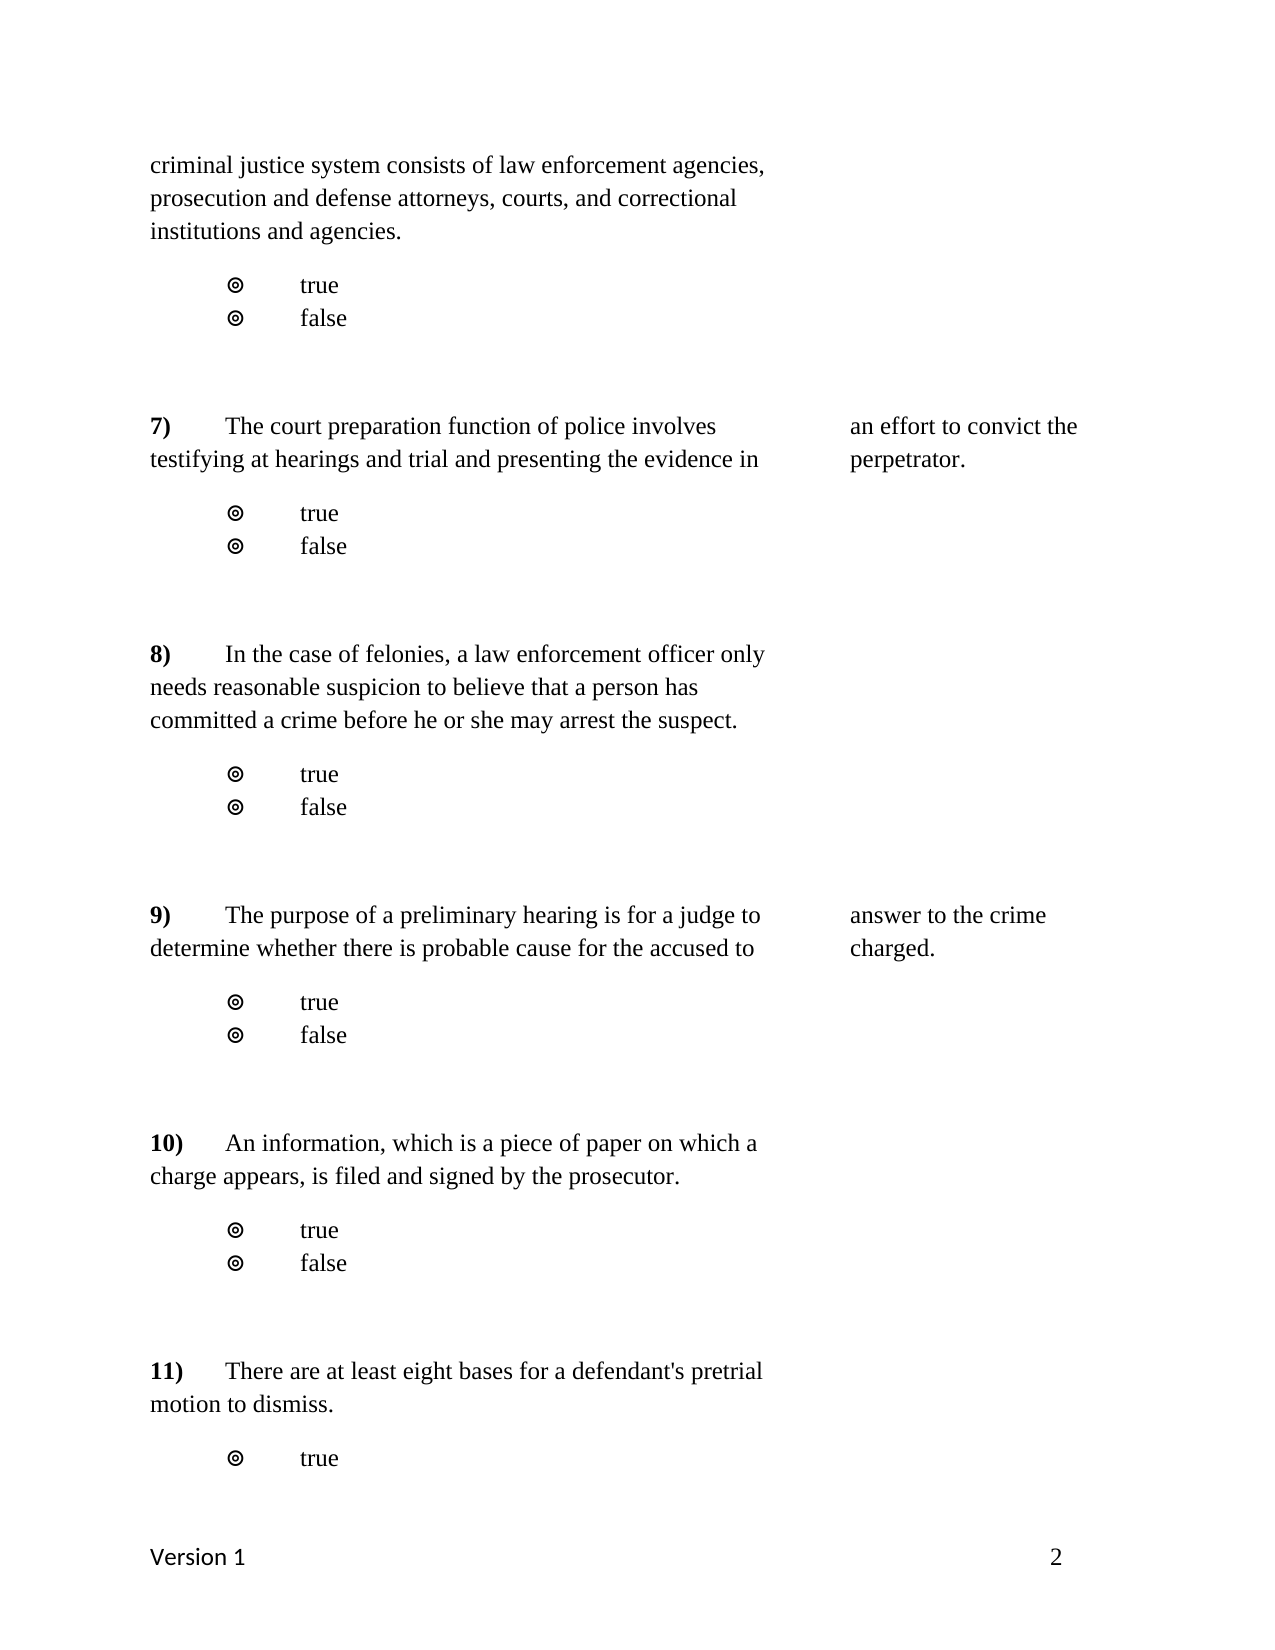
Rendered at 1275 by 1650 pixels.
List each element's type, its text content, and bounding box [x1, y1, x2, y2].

text ⊚ true ⊚ false [150, 1443, 775, 1472]
text 7) The court preparation function of police involves testifying at hearings and trial and presenting the evidence in an effort to convict the perpetrator. [850, 411, 1125, 473]
text ⊚ true ⊚ false [150, 498, 775, 560]
text ⊚ true ⊚ false [150, 987, 775, 1049]
text 11) There are at least eight bases for a defendant's pretrial motion to dismiss. [150, 1356, 775, 1418]
text ⊚ true ⊚ false [150, 1215, 775, 1277]
text ⊚ true ⊚ false [150, 759, 775, 821]
text 10) An information, which is a piece of paper on which a charge appears, is filed and signed by the prosecutor. [150, 1128, 775, 1190]
text 9) The purpose of a preliminary hearing is for a judge to determine whether there is probable cause for the accused to answer to the crime charged. [850, 900, 1125, 962]
text ⊚ true ⊚ false [150, 270, 775, 332]
text 7) The court preparation function of police involves testifying at hearings and trial and presenting the evidence in an effort to convict the perpetrator. [150, 411, 775, 473]
text 8) In the case of felonies, a law enforcement officer only needs reasonable suspicion to believe that a person has committed a crime before he or she may arrest the suspect. [150, 639, 775, 734]
text 9) The purpose of a preliminary hearing is for a judge to determine whether there is probable cause for the accused to answer to the crime charged. [150, 900, 775, 962]
